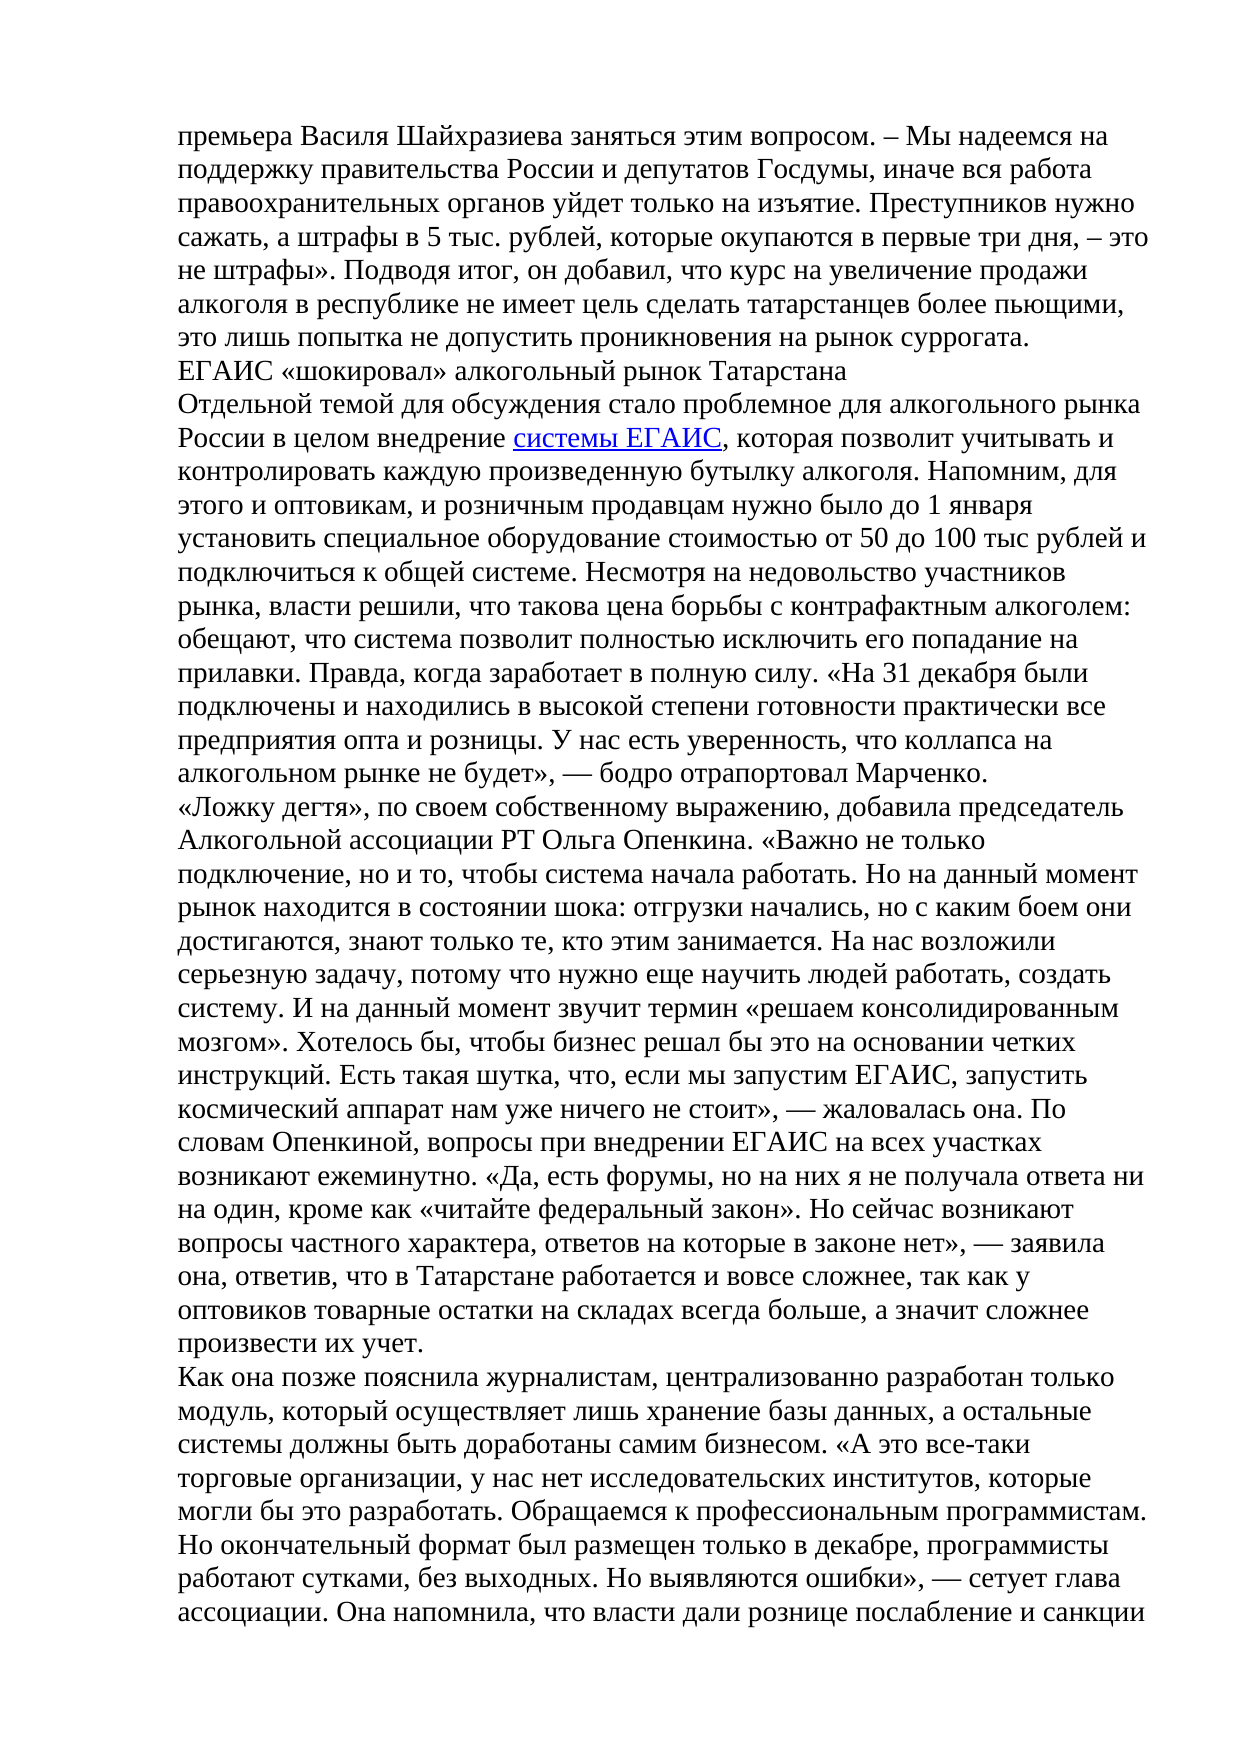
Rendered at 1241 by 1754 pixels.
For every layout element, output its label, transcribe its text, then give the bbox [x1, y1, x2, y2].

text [177, 118, 1152, 353]
subtitle ЕГАИС «шокировал» алкогольный рынок Татарстана [177, 353, 1152, 386]
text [177, 1359, 1152, 1627]
text «Ложку дегтя», по своем собственному выражению, добавила председатель Алкогольной ассоциации РТ Ольга Опенкина. «Важно не только подключение, но и то, чтобы система начала работать. Но на данный момент рынок находится в состоянии шока: отгрузки начались, но с каким боем они достигаются, знают только те, кто этим занимается. На нас возложили серьезную задачу, потому что нужно еще научить людей работать, создать систему. И на данный момент звучит термин «решаем консолидированным мозгом». Хотелось бы, чтобы бизнес решал бы это на основании четких инструкций. Есть такая шутка, что, если мы запустим ЕГАИС, запустить космический аппарат нам уже ничего не стоит», — жаловалась она. По словам Опенкиной, вопросы при внедрении ЕГАИС на всех участках возникают ежеминутно. «Да, есть форумы, но на них я не получала ответа ни на один, кроме как «читайте федеральный закон». Но сейчас возникают вопросы частного характера, ответов на которые в законе нет», — заявила она, ответив, что в Татарстане работается и вовсе сложнее, так как у оптовиков товарные остатки на складах всегда больше, а значит сложнее произвести их учет. [177, 789, 1152, 1359]
text Отдельной темой для обсуждения стало проблемное для алкогольного рынка России в целом внедрение системы ЕГАИС, которая позволит учитывать и контролировать каждую произведенную бутылку алкоголя. Напомним, для этого и оптовикам, и розничным продавцам нужно было до 1 января установить специальное оборудование стоимостью от 50 до 100 тыс рублей и подключиться к общей системе. Несмотря на недовольство участников рынка, власти решили, что такова цена борьбы с контрафактным алкоголем: обещают, что система позволит полностью исключить его попадание на прилавки. Правда, когда заработает в полную силу. «На 31 декабря были подключены и находились в высокой степени готовности практически все предприятия опта и розницы. У нас есть уверенность, что коллапса на алкогольном рынке не будет», — бодро отрапортовал Марченко. [177, 386, 1152, 789]
